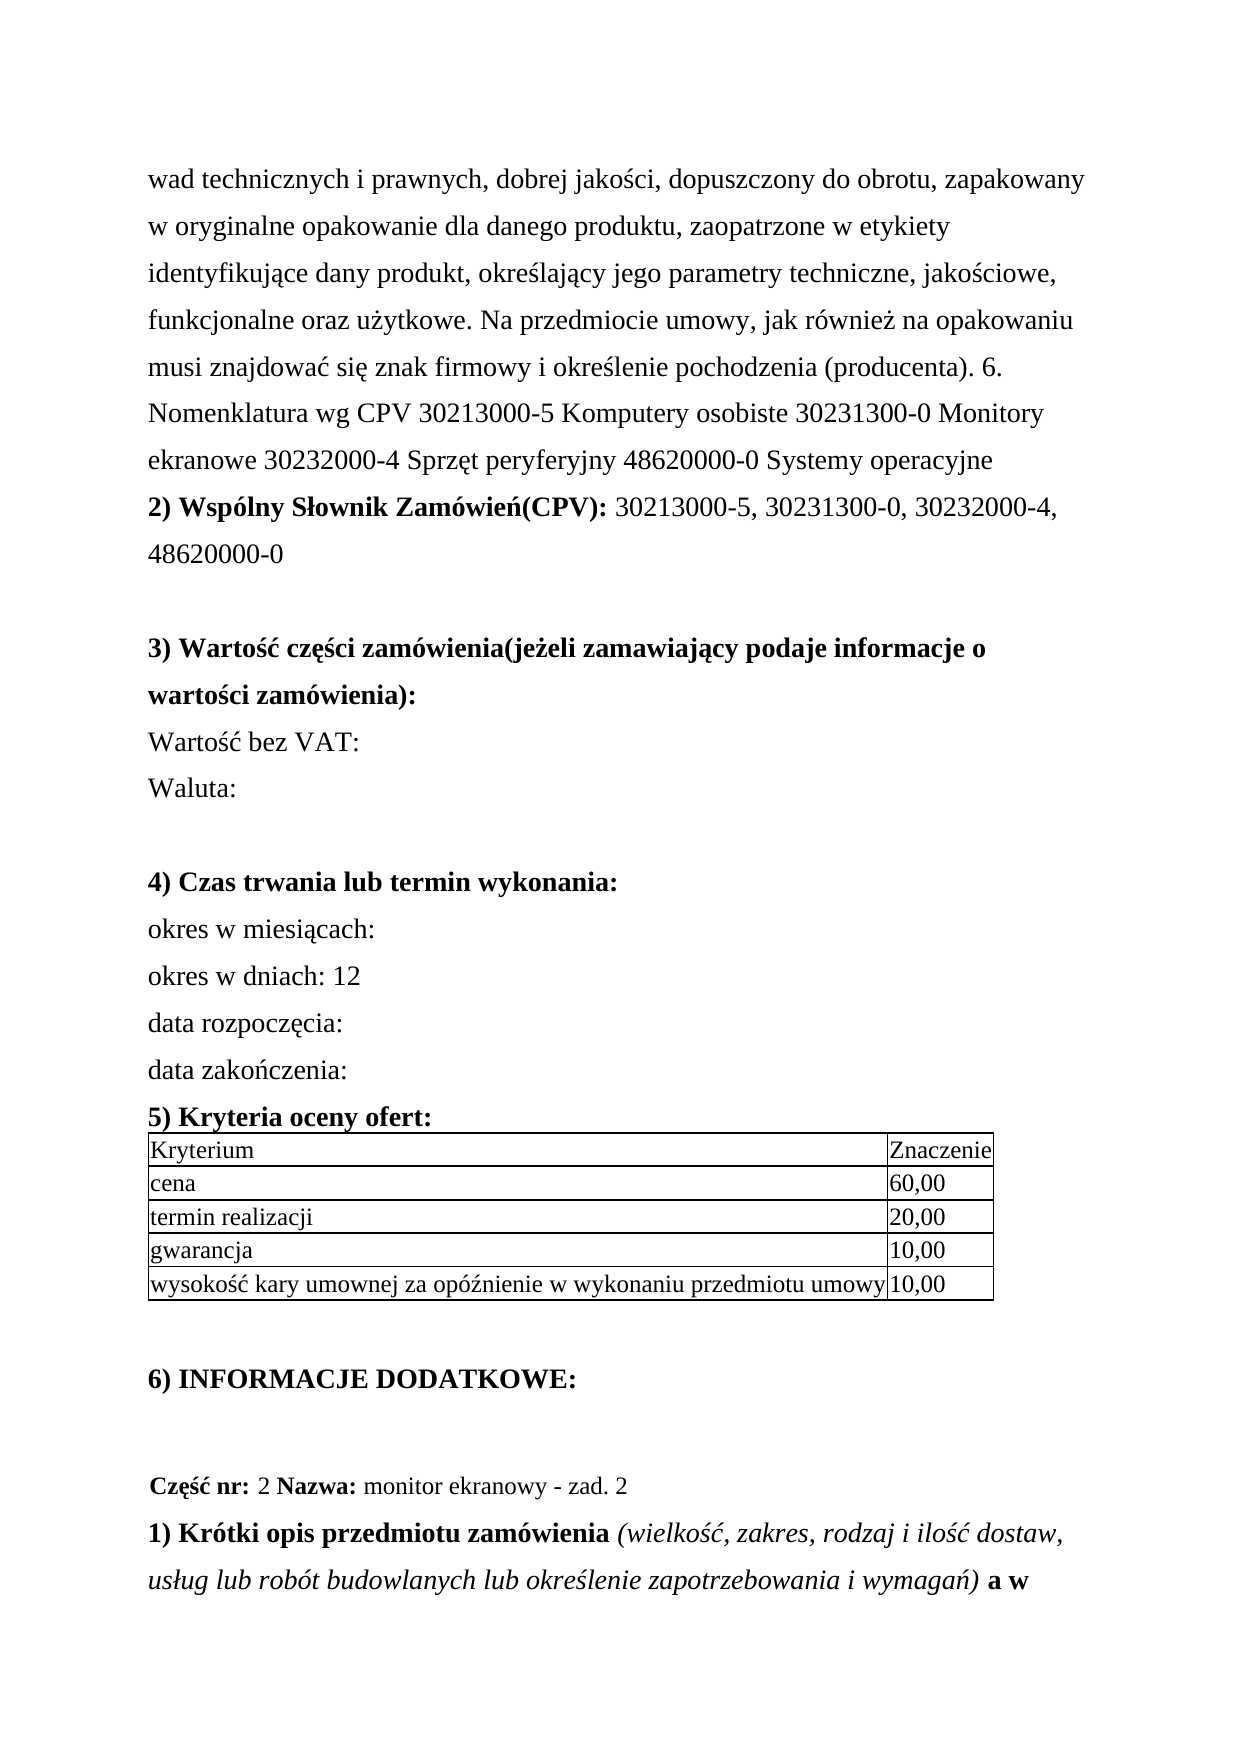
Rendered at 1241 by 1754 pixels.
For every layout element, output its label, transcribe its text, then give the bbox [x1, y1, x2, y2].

text 6) INFORMACJE DODATKOWE: [148, 1301, 1093, 1441]
table_header Znaczenie [888, 1134, 993, 1165]
table_cell 10,00 [888, 1267, 993, 1299]
table_header Część nr: [148, 1470, 256, 1501]
table_cell 10,00 [888, 1234, 993, 1266]
table_cell 20,00 [888, 1201, 993, 1232]
table_cell termin realizacji [149, 1201, 887, 1232]
table_header 2 [256, 1470, 275, 1501]
table_cell wysokość kary umownej za opóźnienie w wykonaniu przedmiotu umowy [149, 1267, 887, 1299]
table_header monitor ekranowy - zad. 2 [362, 1470, 634, 1501]
table_cell gwarancja [149, 1234, 887, 1266]
table_header Nazwa: [275, 1470, 362, 1501]
table_header Kryterium [149, 1134, 887, 1165]
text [148, 148, 1093, 1132]
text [148, 1501, 1093, 1595]
table_cell 60,00 [888, 1167, 993, 1199]
table_cell cena [149, 1167, 887, 1199]
